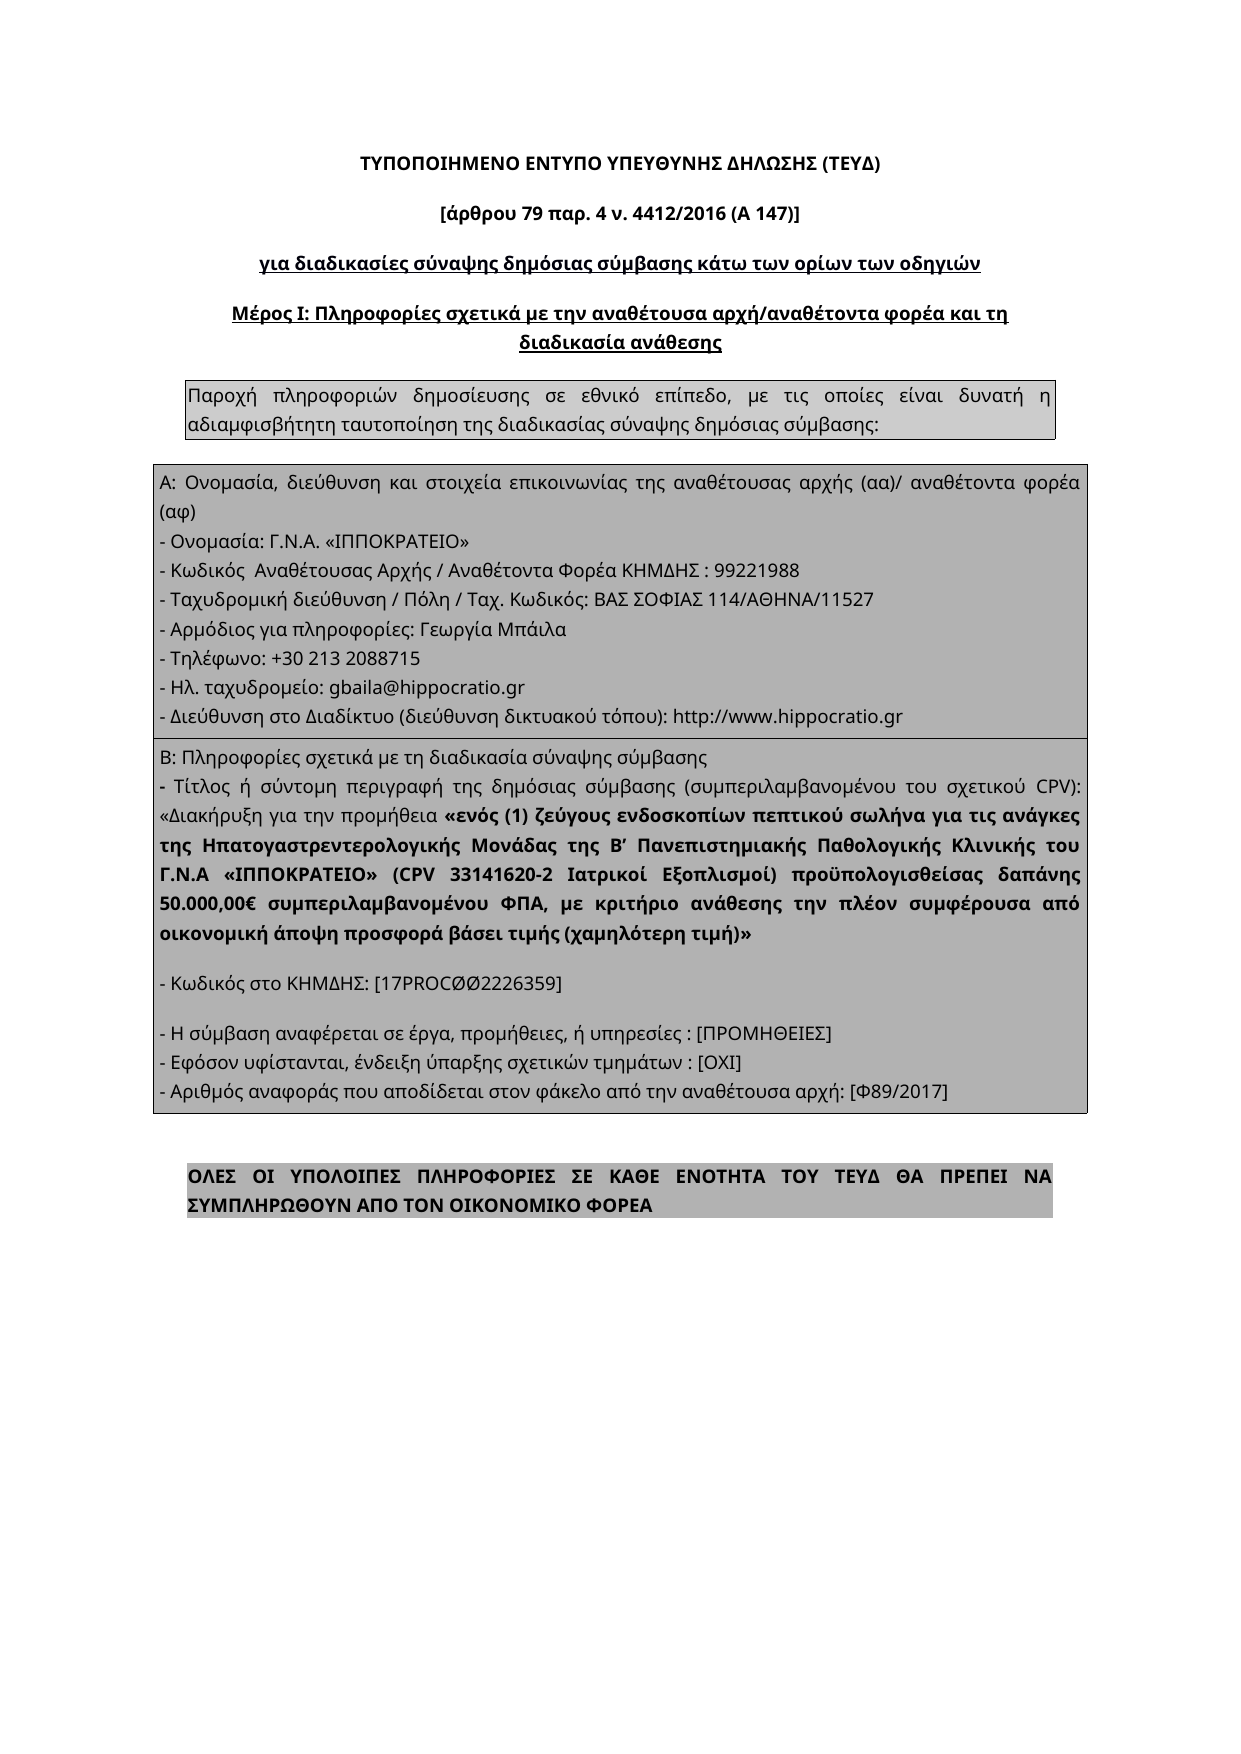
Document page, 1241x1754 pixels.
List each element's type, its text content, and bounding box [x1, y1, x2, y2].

table_header Α: Ονομασία, διεύθυνση και στοιχεία επικοινωνίας της αναθέτουσας αρχής (αα)/ αναθέτοντα φορέα (αφ) - Ονομασία: Γ.Ν.Α. «ΙΠΠΟΚΡΑΤΕΙΟ» - Κωδικός Αναθέτουσας Αρχής / Αναθέτοντα Φορέα ΚΗΜΔΗΣ : 99221988 - Ταχυδρομική διεύθυνση / Πόλη / Ταχ. Κωδικός: ΒΑΣ ΣΟΦΙΑΣ 114/ΑΘΗΝΑ/11527 - Αρμόδιος για πληροφορίες: Γεωργία Μπάιλα - Τηλέφωνο: +30 213 2088715 - Ηλ. ταχυδρομείο: gbaila@hippocratio.gr - Διεύθυνση στο Διαδίκτυο (διεύθυνση δικτυακού τόπου): http://www.hippocratio.gr [154, 465, 1087, 738]
table_cell Β: Πληροφορίες σχετικά με τη διαδικασία σύναψης σύμβασης - Τίτλος ή σύντομη περιγραφή της δημόσιας σύμβασης (συμπεριλαμβανομένου του σχετικού CPV): «Διακήρυξη για την προμήθεια «ενός (1) ζεύγους ενδοσκοπίων πεπτικού σωλήνα για τις ανάγκες της Ηπατογαστρεντερολογικής Μονάδας της Β’ Πανεπιστημιακής Παθολογικής Κλινικής του Γ.Ν.Α «ΙΠΠΟΚΡΑΤΕΙΟ» (CPV 33141620-2 Ιατρικοί Εξοπλισμοί) προϋπολογισθείσας δαπάνης 50.000,00€ συμπεριλαμβανομένου ΦΠΑ, με κριτήριο ανάθεσης την πλέον συμφέρουσα από οικονομική άποψη προσφορά βάσει τιμής (χαμηλότερη τιμή)» - Κωδικός στο ΚΗΜΔΗΣ: [17PROCØØ2226359] - Η σύμβαση αναφέρεται σε έργα, προμήθειες, ή υπηρεσίες : [ΠΡΟΜΗΘΕΙΕΣ] - Εφόσον υφίστανται, ένδειξη ύπαρξης σχετικών τμημάτων : [ΟΧΙ] - Αριθμός αναφοράς που αποδίδεται στον φάκελο από την αναθέτουσα αρχή: [Φ89/2017] [154, 739, 1087, 1113]
text για διαδικασίες σύναψης δημόσιας σύμβασης κάτω των ορίων των οδηγιών [187, 250, 1053, 276]
text Παροχή πληροφοριών δημοσίευσης σε εθνικό επίπεδο, με τις οποίες είναι δυνατή η αδιαμφισβήτητη ταυτοποίηση της διαδικασίας σύναψης δημόσιας σύμβασης: [186, 381, 1055, 439]
text ΟΛΕΣ ΟΙ ΥΠΟΛΟΙΠΕΣ ΠΛΗΡΟΦΟΡΙΕΣ ΣΕ ΚΑΘΕ ΕΝΟΤΗΤΑ ΤΟΥ ΤΕΥΔ ΘΑ ΠΡΕΠΕΙ ΝΑ ΣΥΜΠΛΗΡΩΘΟΥΝ ΑΠΟ ΤΟΝ ΟΙΚΟΝΟΜΙΚΟ ΦΟΡΕΑ [187, 1163, 1053, 1218]
text [άρθρου 79 παρ. 4 ν. 4412/2016 (Α 147)] [187, 200, 1053, 226]
text ΤΥΠΟΠΟΙΗΜΕΝΟ ΕΝΤΥΠΟ ΥΠΕΥΘΥΝΗΣ ΔΗΛΩΣΗΣ (TEΥΔ) [187, 150, 1053, 176]
text Μέρος Ι: Πληροφορίες σχετικά με την αναθέτουσα αρχή/αναθέτοντα φορέα και τη διαδικασία ανάθεσης [187, 300, 1053, 355]
